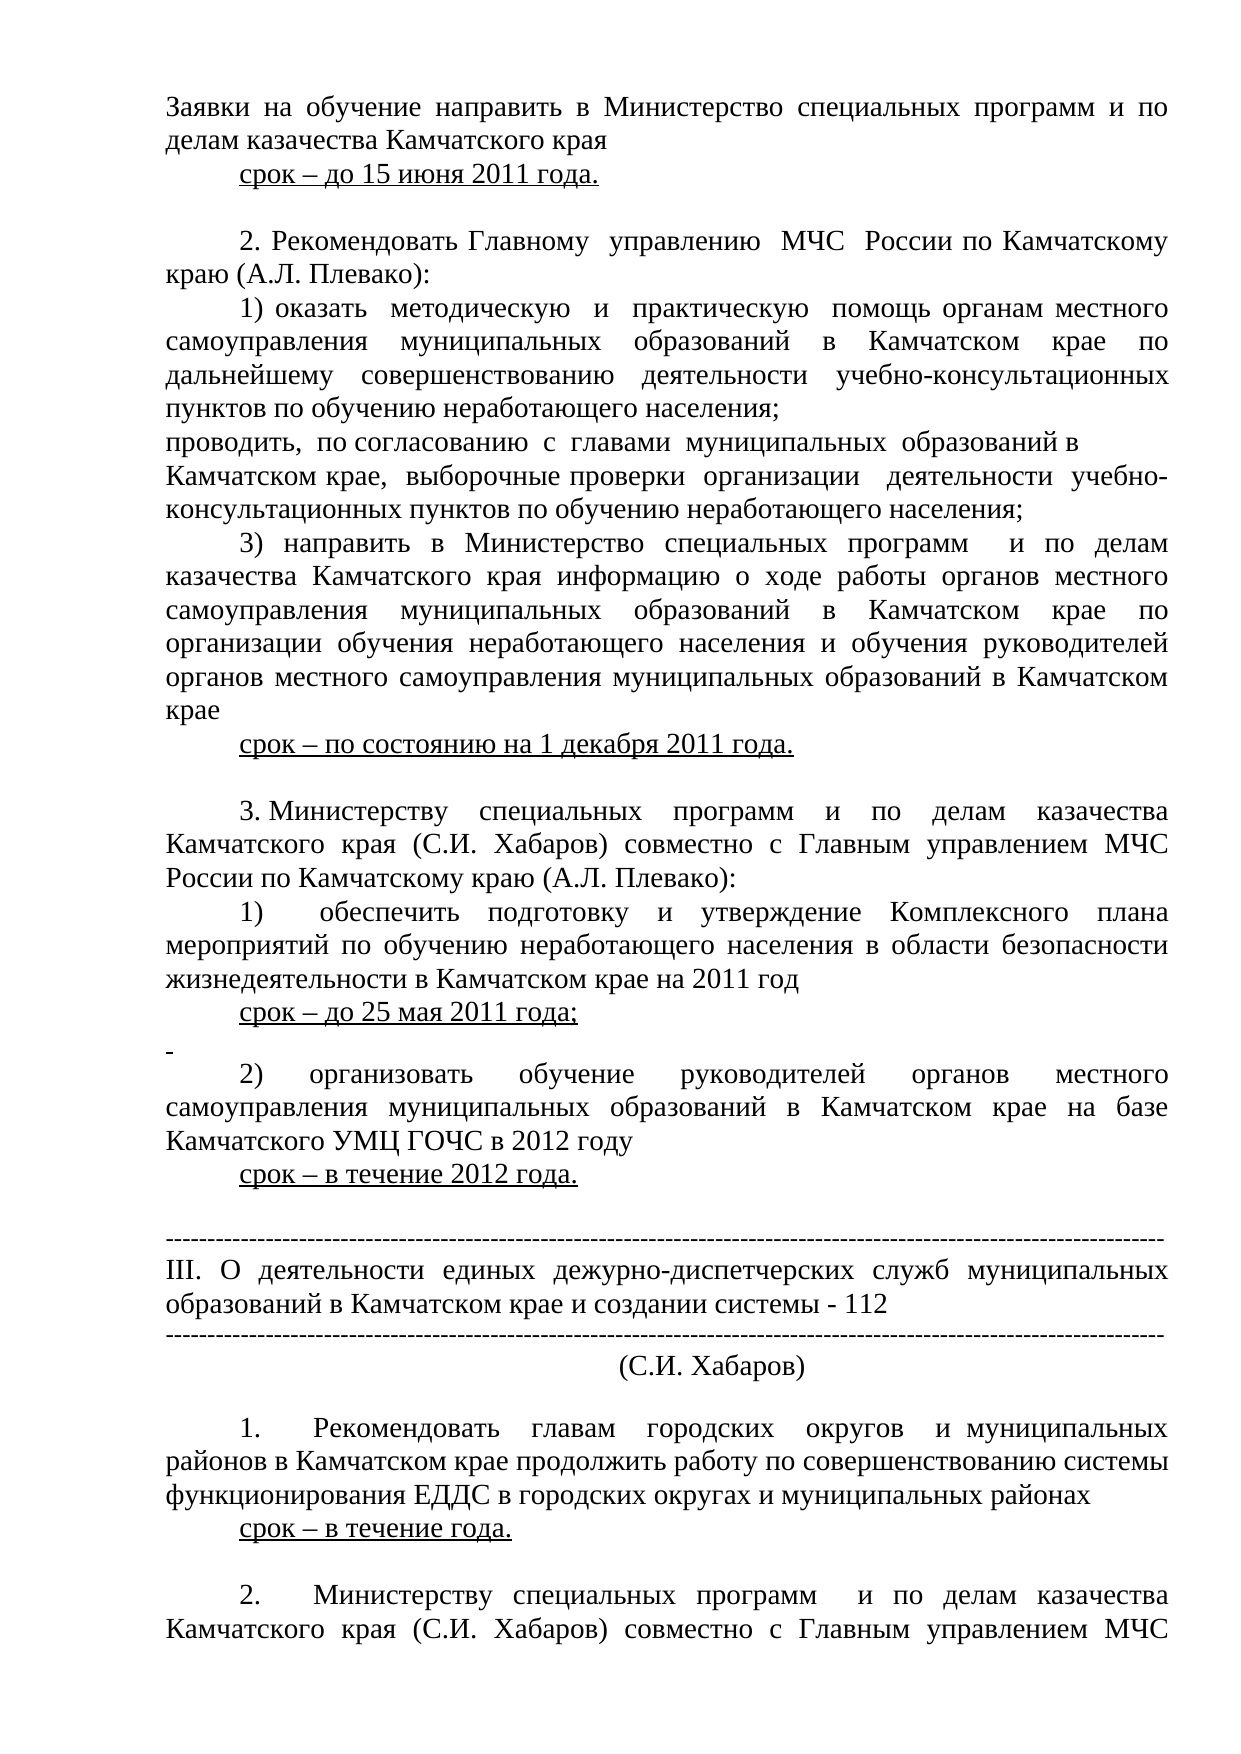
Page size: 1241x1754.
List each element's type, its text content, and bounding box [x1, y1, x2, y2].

text Камчатском крае, выборочные проверки организации деятельности учебно-консультационных пунктов по обучению неработающего населения; [165, 458, 1169, 525]
text срок – до 25 мая 2011 года; [165, 994, 1169, 1028]
text срок – в течение 2012 года. [165, 1156, 1169, 1190]
text 1) обеспечить подготовку и утверждение Комплексного плана мероприятий по обучению неработающего населения в области безопасности жизнедеятельности в Камчатском крае на 2011 год [165, 894, 1169, 994]
text проводить, по согласованию с главами муниципальных образований в [165, 424, 1169, 458]
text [165, 89, 1169, 156]
text 2. Рекомендовать Главному управлению МЧС России по Камчатскому краю (А.Л. Плевако): [165, 223, 1169, 290]
text ------------------------------------------------------------------------------------------------------------------------ [165, 1223, 1169, 1252]
text 2) организовать обучение руководителей органов местного самоуправления муниципальных образований в Камчатском крае на базе Камчатского УМЦ ГОЧС в 2012 году [165, 1056, 1169, 1156]
text 1) оказать методическую и практическую помощь органам местного самоуправления муниципальных образований в Камчатском крае по дальнейшему совершенствованию деятельности учебно-консультационных пунктов по обучению неработающего населения; [165, 290, 1169, 424]
text III. О деятельности единых дежурно-диспетчерских служб муниципальных образований в Камчатском крае и создании системы - 112 [165, 1252, 1169, 1319]
text 3) направить в Министерство специальных программ и по делам казачества Камчатского края информацию о ходе работы органов местного самоуправления муниципальных образований в Камчатском крае по организации обучения неработающего населения и обучения руководителей органов местного самоуправления муниципальных образований в Камчатском крае [165, 525, 1169, 726]
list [165, 1577, 1169, 1644]
text 3. Министерству специальных программ и по делам казачества Камчатского края (С.И. Хабаров) совместно с Главным управлением МЧС России по Камчатскому краю (А.Л. Плевако): [165, 793, 1169, 894]
list Рекомендовать главам городских округов и муниципальных районов в Камчатском крае продолжить работу по совершенствованию системы функционирования ЕДДС в городских округах и муниципальных районах [165, 1410, 1169, 1510]
text срок – по состоянию на 1 декабря 2011 года. [165, 726, 1169, 759]
text (С.И. Хабаров) [165, 1348, 1169, 1382]
text ------------------------------------------------------------------------------------------------------------------------ [165, 1319, 1169, 1348]
text срок – в течение года. [165, 1510, 1169, 1544]
text срок – до 15 июня 2011 года. [165, 156, 1169, 189]
